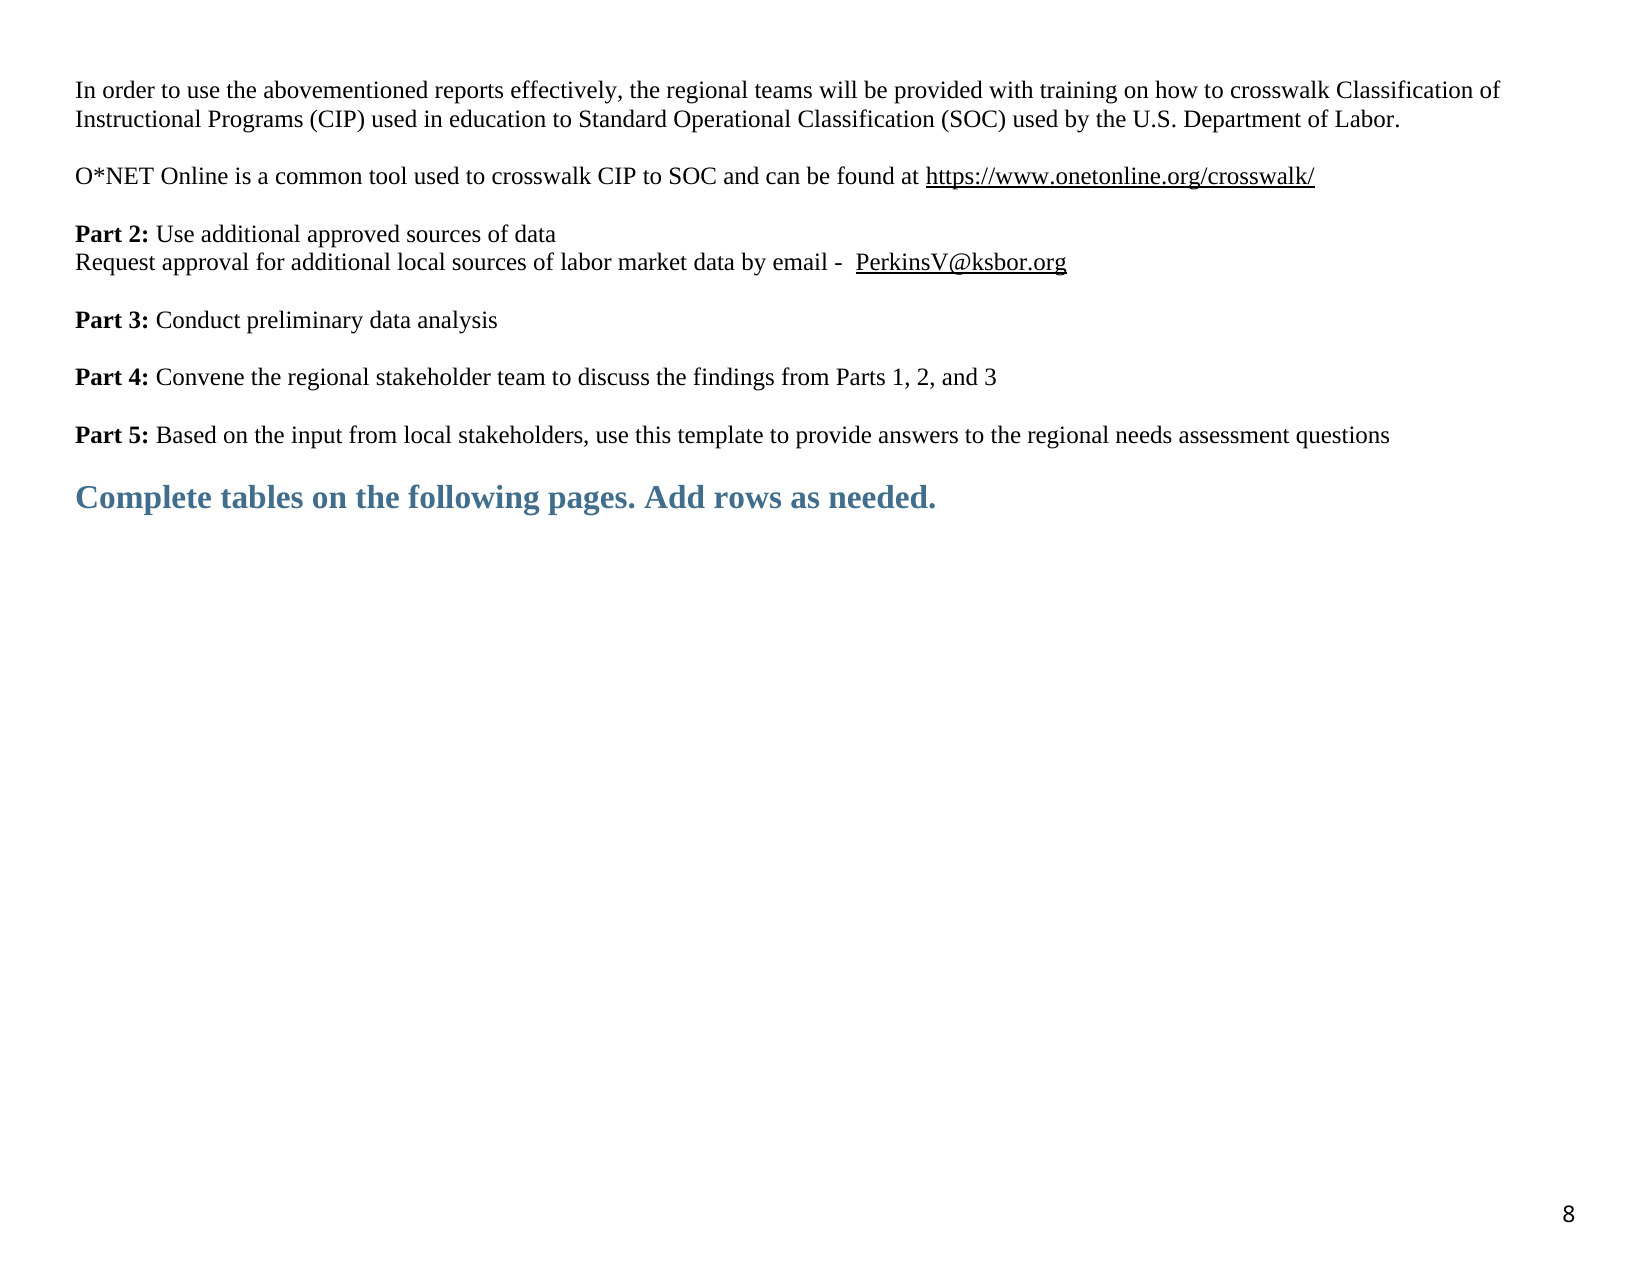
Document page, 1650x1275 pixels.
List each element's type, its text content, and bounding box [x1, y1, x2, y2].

text In order to use the abovementioned reports effectively, the regional teams will be provided with training on how to crosswalk Classification of Instructional Programs (CIP) used in education to Standard Operational Classification (SOC) used by the U.S. Department of Labor. [75, 75, 1575, 132]
text Part 2: Use additional approved sources of data [75, 219, 1575, 247]
text Part 3: Conduct preliminary data analysis [75, 305, 1575, 334]
text O*NET Online is a common tool used to crosswalk CIP to SOC and can be found at https://www.onetonline.org/crosswalk/ [75, 161, 1575, 190]
text Part 5: Based on the input from local stakeholders, use this template to provide answers to the regional needs assessment questions [75, 420, 1575, 449]
text Complete tables on the following pages. Add rows as needed. [75, 477, 1575, 516]
text Request approval for additional local sources of labor market data by email - PerkinsV@ksbor.org [75, 247, 1575, 276]
text Part 4: Convene the regional stakeholder team to discuss the findings from Parts 1, 2, and 3 [75, 362, 1575, 391]
